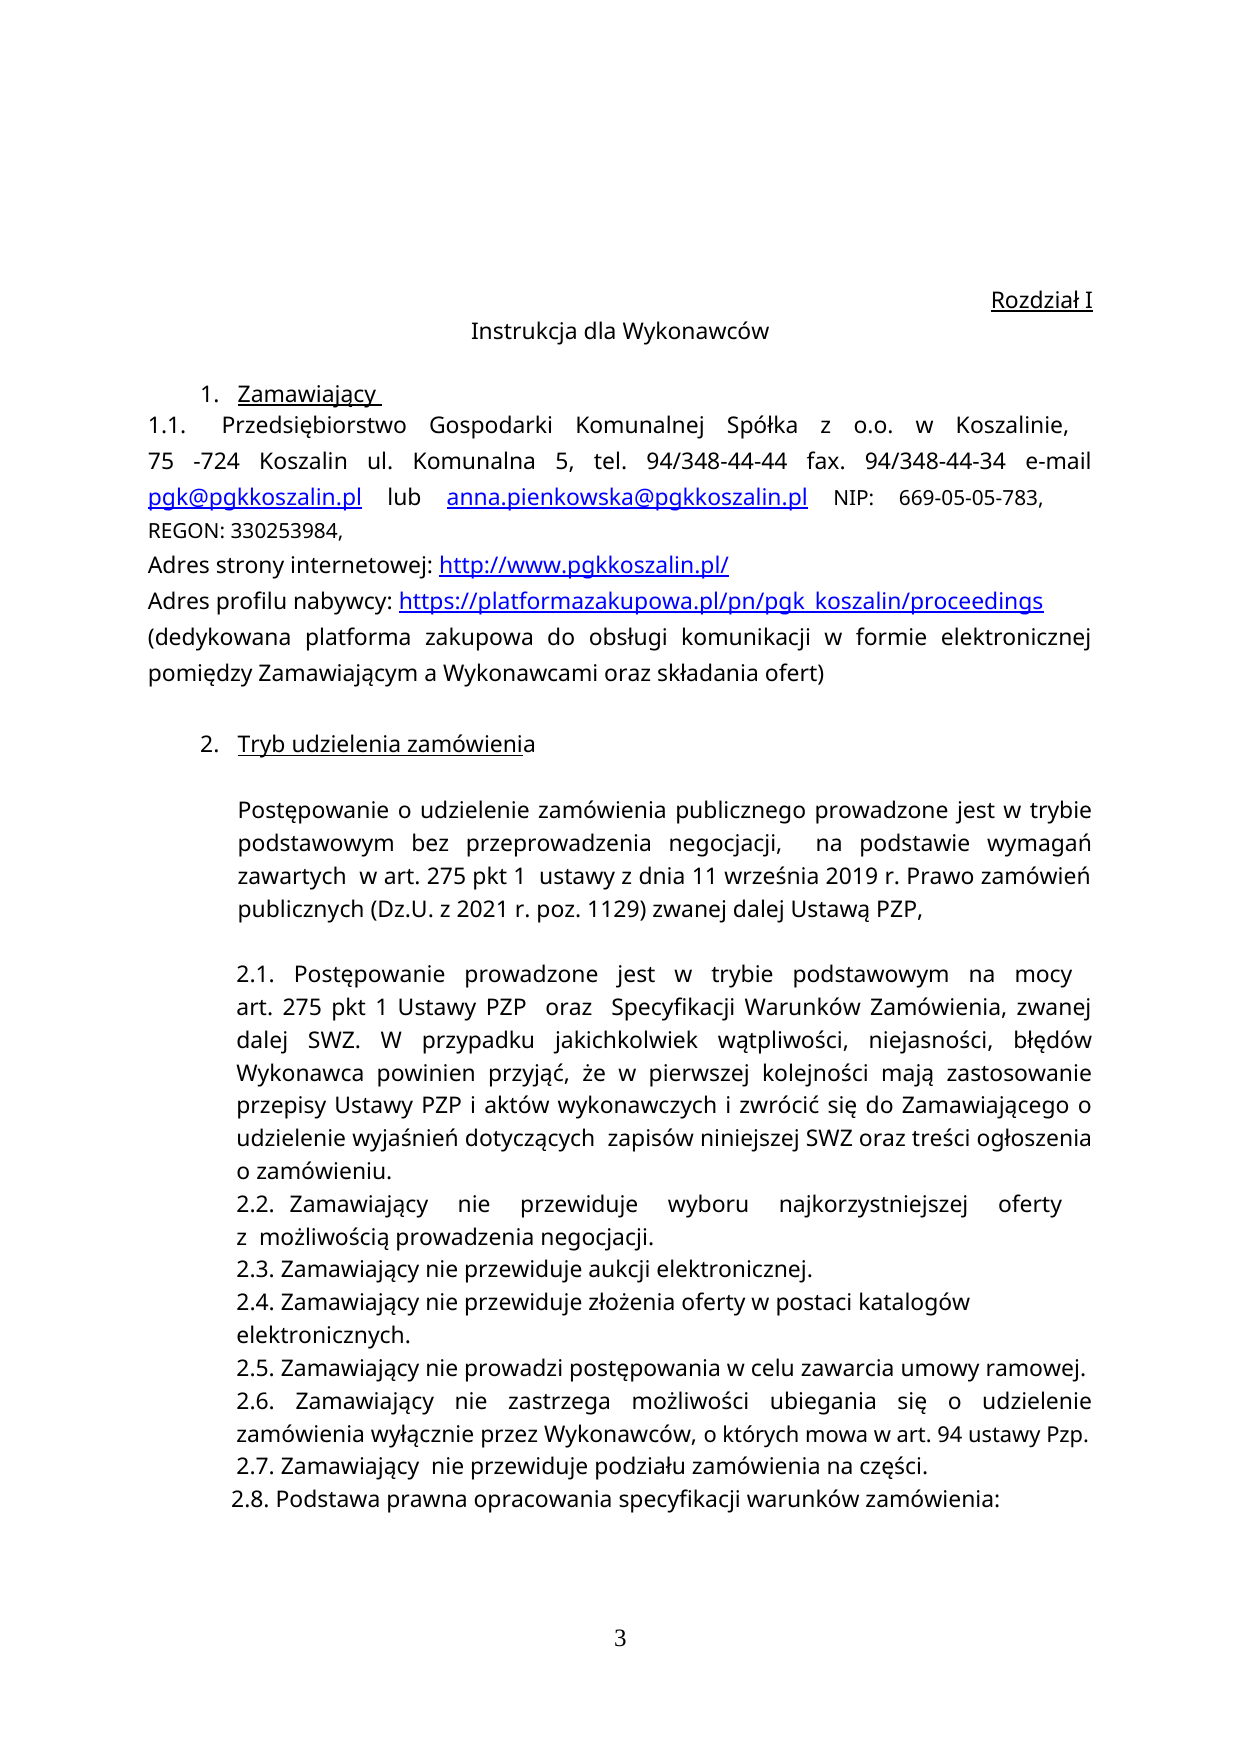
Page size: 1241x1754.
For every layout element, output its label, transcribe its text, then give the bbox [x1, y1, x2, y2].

text 2.6. Zamawiający nie zastrzega możliwości ubiegania się o udzielenie zamówienia wyłącznie przez Wykonawców, o których mowa w art. 94 ustawy Pzp. [236, 1385, 1093, 1449]
text 2.8. Podstawa prawna opracowania specyfikacji warunków zamówienia: [148, 1483, 1093, 1514]
text 2.3. Zamawiający nie przewiduje aukcji elektronicznej. [236, 1253, 1093, 1285]
list Zamawiający [200, 378, 1093, 409]
text Adres profilu nabywcy: https://platformazakupowa.pl/pn/pgk_koszalin/proceedings [148, 585, 1093, 616]
text Rozdział I [148, 284, 1093, 315]
text 2.4. Zamawiający nie przewiduje złożenia oferty w postaci katalogów elektronicznych. [236, 1286, 1093, 1350]
text 2.1. Postępowanie prowadzone jest w trybie podstawowym na mocy art. 275 pkt 1 Ustawy PZP oraz Specyfikacji Warunków Zamówienia, zwanej dalej SWZ. W przypadku jakichkolwiek wątpliwości, niejasności, błędów Wykonawca powinien przyjąć, że w pierwszej kolejności mają zastosowanie przepisy Ustawy PZP i aktów wykonawczych i zwrócić się do Zamawiającego o udzielenie wyjaśnień dotyczących zapisów niniejszej SWZ oraz treści ogłoszenia o zamówieniu. [236, 958, 1093, 1186]
text 2.7. Zamawiający nie przewiduje podziału zamówienia na części. [236, 1450, 1093, 1482]
text Postępowanie o udzielenie zamówienia publicznego prowadzone jest w trybie podstawowym bez przeprowadzenia negocjacji, na podstawie wymagań zawartych w art. 275 pkt 1 ustawy z dnia 11 września 2019 r. Prawo zamówień publicznych (Dz.U. z 2021 r. poz. 1129) zwanej dalej Ustawą PZP, [237, 761, 1093, 924]
text 2.2. Zamawiający nie przewiduje wyboru najkorzystniejszej oferty z możliwością prowadzenia negocjacji. [236, 1188, 1093, 1252]
text Adres strony internetowej: http://www.pgkkoszalin.pl/ [148, 549, 1093, 580]
text (dedykowana platforma zakupowa do obsługi komunikacji w formie elektronicznej pomiędzy Zamawiającym a Wykonawcami oraz składania ofert) [148, 621, 1093, 688]
text Instrukcja dla Wykonawców [148, 315, 1093, 346]
text 2.5. Zamawiający nie prowadzi postępowania w celu zawarcia umowy ramowej. [236, 1352, 1093, 1383]
text 1.1. Przedsiębiorstwo Gospodarki Komunalnej Spółka z o.o. w Koszalinie, 75 -724 Koszalin ul. Komunalna 5, tel. 94/348-44-44 fax. 94/348-44-34 e-mail pgk@pgkkoszalin.pl lub anna.pienkowska@pgkkoszalin.pl NIP: 669-05-05-783, REGON: 330253984, [148, 409, 1093, 544]
list Tryb udzielenia zamówienia [200, 728, 1093, 760]
